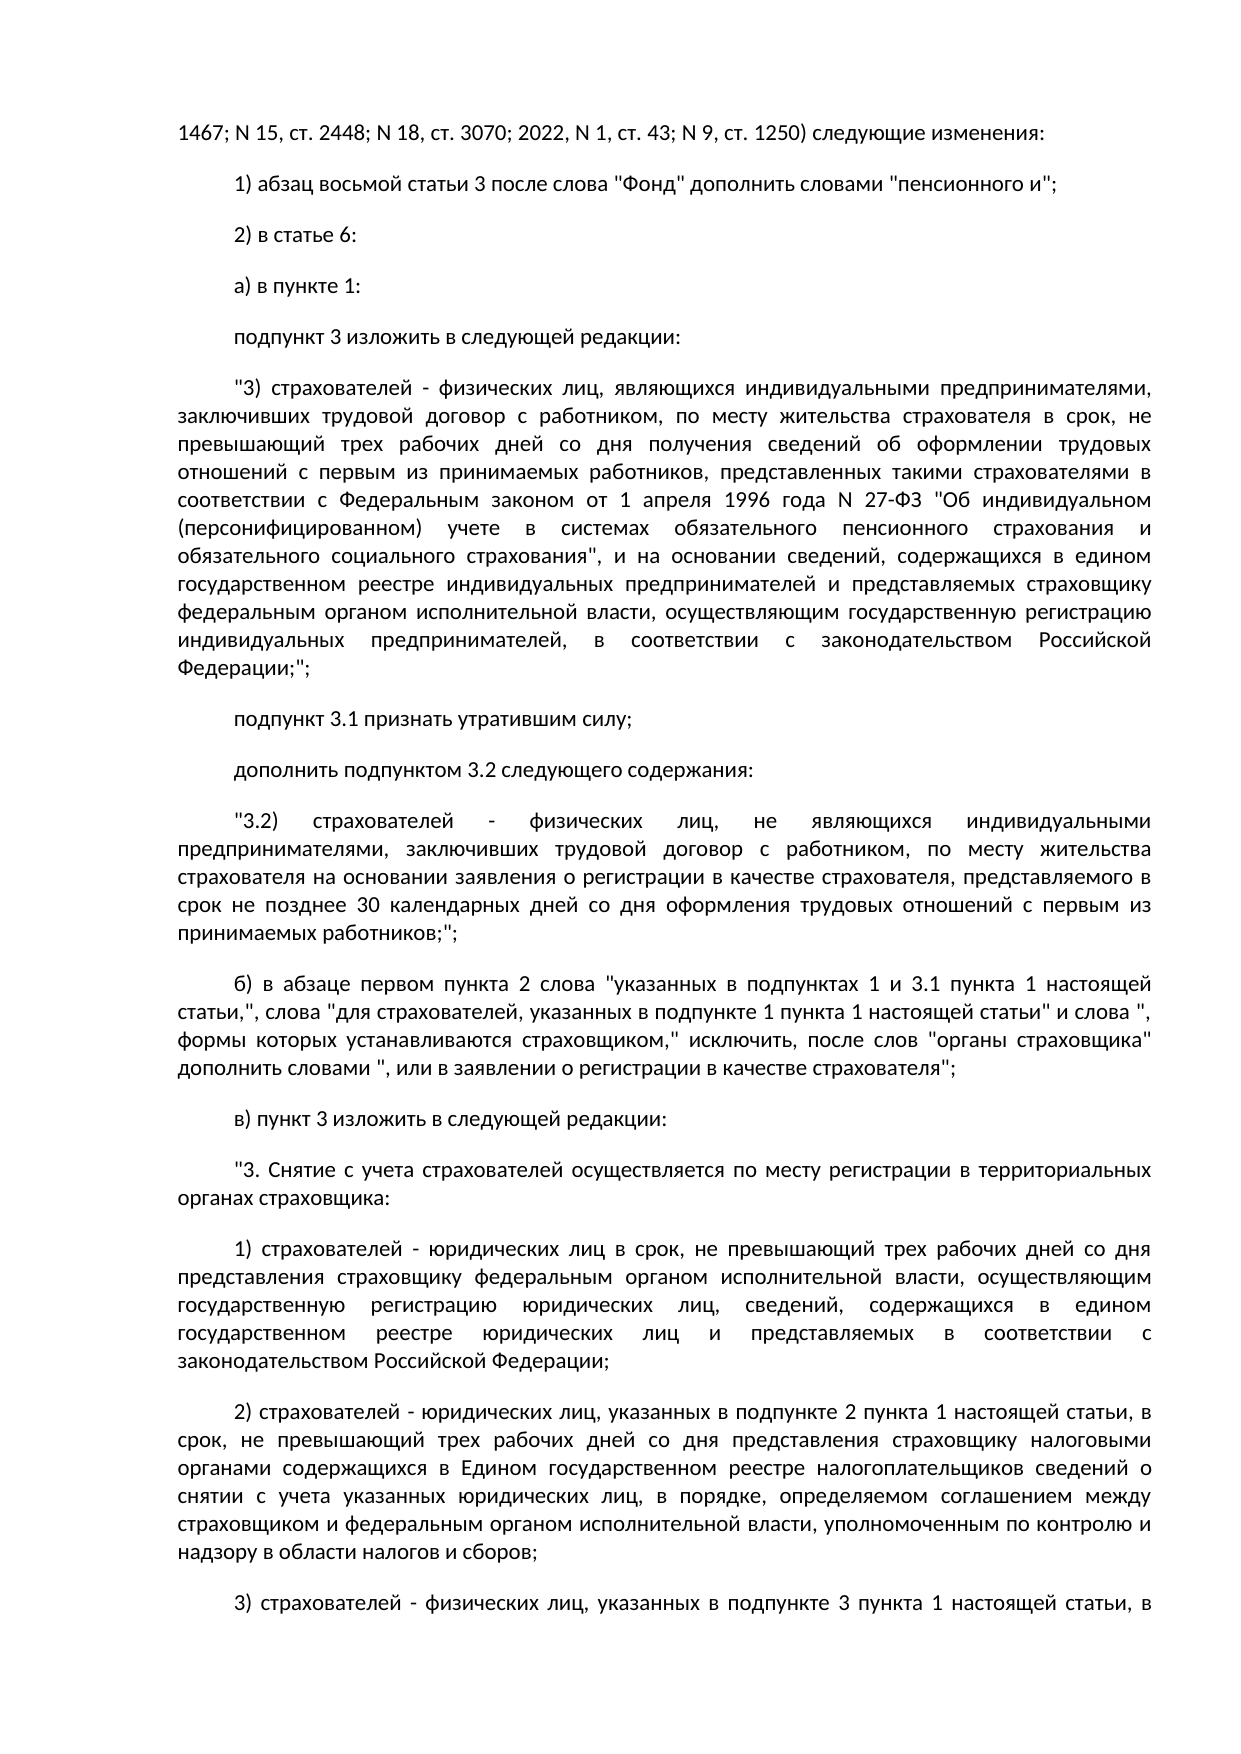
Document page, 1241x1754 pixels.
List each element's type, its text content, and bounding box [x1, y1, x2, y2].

text 1) страхователей - юридических лиц в срок, не превышающий трех рабочих дней со дня представления страховщику федеральным органом исполнительной власти, осуществляющим государственную регистрацию юридических лиц, сведений, содержащихся в едином государственном реестре юридических лиц и представляемых в соответствии с законодательством Российской Федерации; [177, 1234, 1152, 1374]
text дополнить подпунктом 3.2 следующего содержания: [177, 755, 1152, 783]
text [177, 118, 1152, 146]
text "3.2) страхователей - физических лиц, не являющихся индивидуальными предпринимателями, заключивших трудовой договор с работником, по месту жительства страхователя на основании заявления о регистрации в качестве страхователя, представляемого в срок не позднее 30 календарных дней со дня оформления трудовых отношений с первым из принимаемых работников;"; [177, 806, 1152, 946]
text "3) страхователей - физических лиц, являющихся индивидуальными предпринимателями, заключивших трудовой договор с работником, по месту жительства страхователя в срок, не превышающий трех рабочих дней со дня получения сведений об оформлении трудовых отношений с первым из принимаемых работников, представленных такими страхователями в соответствии с Федеральным законом от 1 апреля 1996 года N 27-ФЗ "Об индивидуальном (персонифицированном) учете в системах обязательного пенсионного страхования и обязательного социального страхования", и на основании сведений, содержащихся в едином государственном реестре индивидуальных предпринимателей и представляемых страховщику федеральным органом исполнительной власти, осуществляющим государственную регистрацию индивидуальных предпринимателей, в соответствии с законодательством Российской Федерации;"; [177, 373, 1152, 681]
text а) в пункте 1: [177, 271, 1152, 299]
text 2) в статье 6: [177, 220, 1152, 248]
text 1) абзац восьмой статьи 3 после слова "Фонд" дополнить словами "пенсионного и"; [177, 169, 1152, 197]
text в) пункт 3 изложить в следующей редакции: [177, 1104, 1152, 1132]
text "3. Снятие с учета страхователей осуществляется по месту регистрации в территориальных органах страховщика: [177, 1155, 1152, 1211]
text подпункт 3.1 признать утратившим силу; [177, 704, 1152, 732]
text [177, 1588, 1152, 1616]
text 2) страхователей - юридических лиц, указанных в подпункте 2 пункта 1 настоящей статьи, в срок, не превышающий трех рабочих дней со дня представления страховщику налоговыми органами содержащихся в Едином государственном реестре налогоплательщиков сведений о снятии с учета указанных юридических лиц, в порядке, определяемом соглашением между страховщиком и федеральным органом исполнительной власти, уполномоченным по контролю и надзору в области налогов и сборов; [177, 1397, 1152, 1565]
text б) в абзаце первом пункта 2 слова "указанных в подпунктах 1 и 3.1 пункта 1 настоящей статьи,", слова "для страхователей, указанных в подпункте 1 пункта 1 настоящей статьи" и слова ", формы которых устанавливаются страховщиком," исключить, после слов "органы страховщика" дополнить словами ", или в заявлении о регистрации в качестве страхователя"; [177, 969, 1152, 1081]
text подпункт 3 изложить в следующей редакции: [177, 322, 1152, 350]
